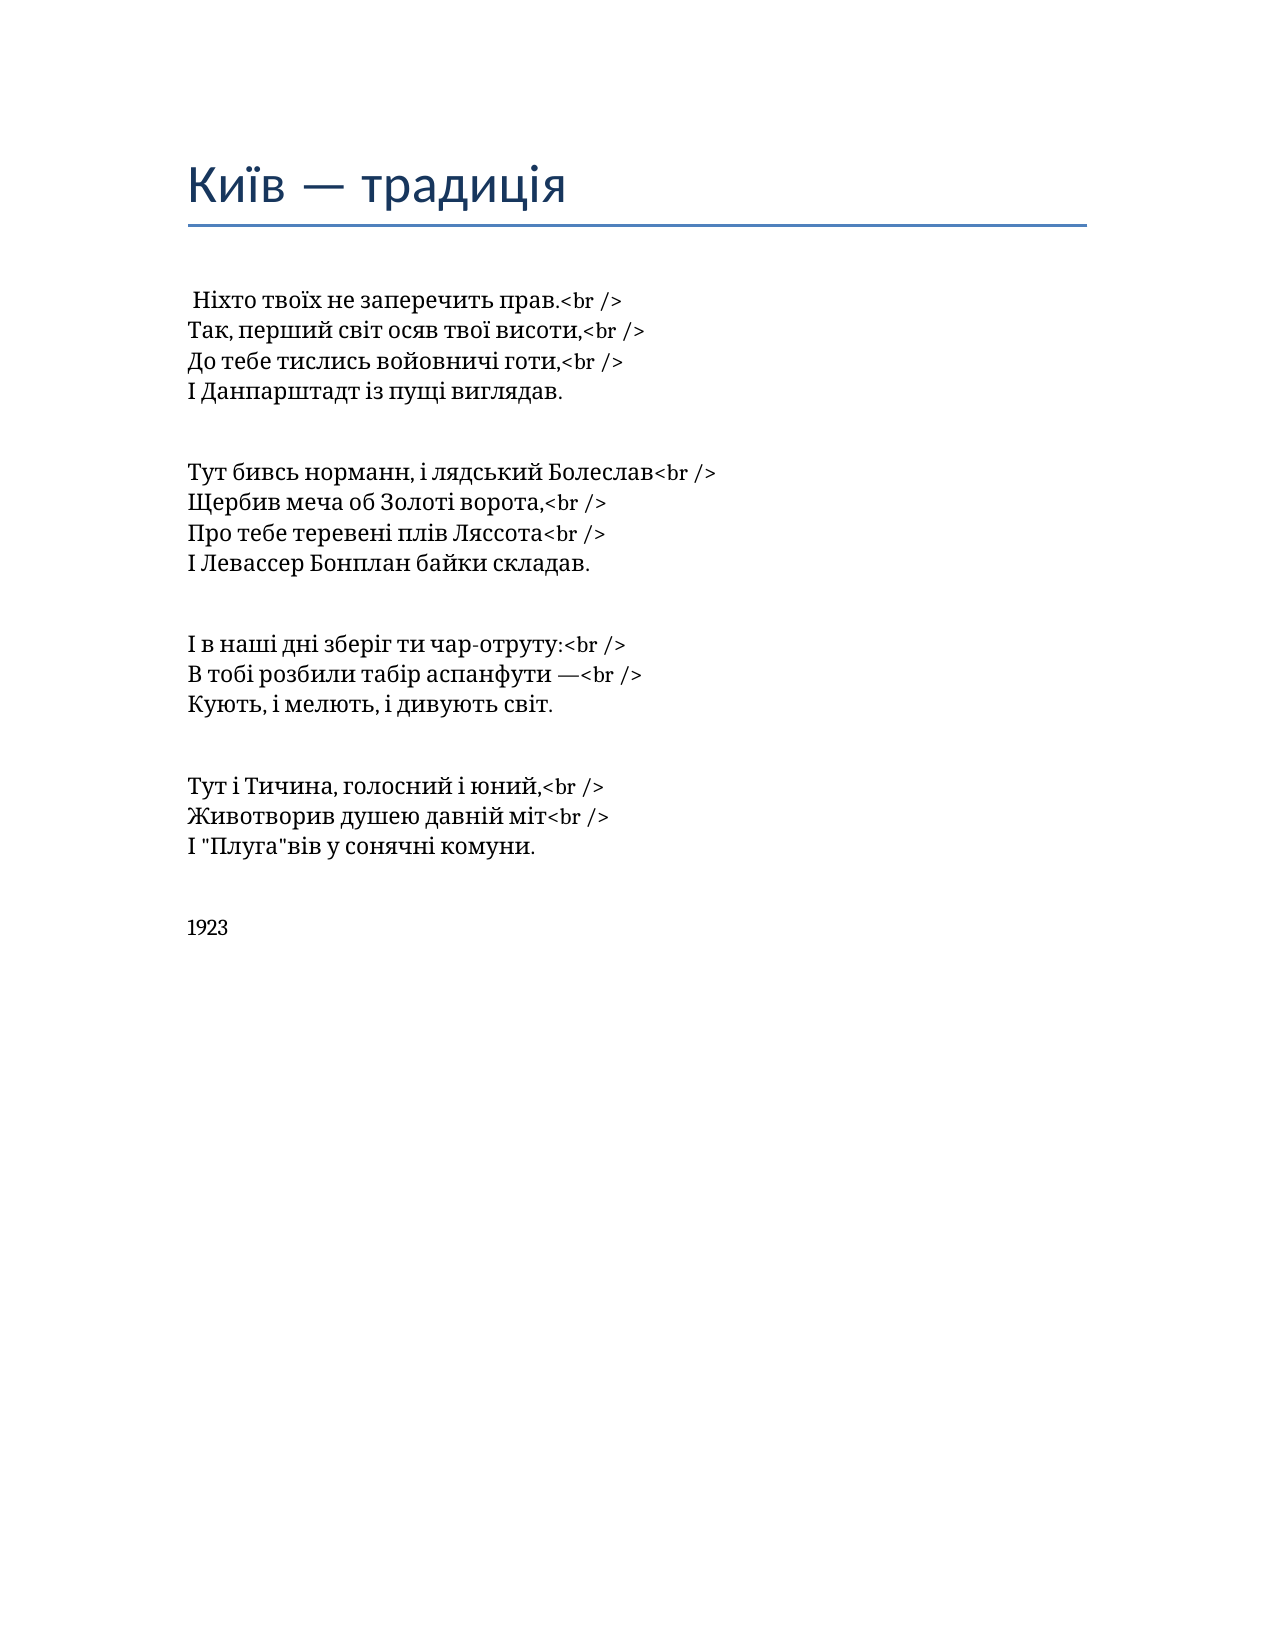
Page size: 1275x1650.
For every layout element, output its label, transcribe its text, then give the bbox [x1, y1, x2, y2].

text І в наші дні зберіг ти чар-отруту:<br /> В тобі розбили табір аспанфути —<br /> Кують, і мелють, і дивують світ. [187, 602, 1087, 718]
text Тут бивсь норманн, і лядський Болеслав<br /> Щербив меча об Золоті ворота,<br /> Про тебе теревені плів Ляссота<br /> І Левассер Бонплан байки складав. [187, 430, 1087, 577]
text Тут і Тичина, голосний і юний,<br /> Животворив душею давній міт<br /> І "Плуга"вів у сонячні комуни. [187, 743, 1087, 860]
title Київ — традиція [187, 150, 1087, 227]
text 1923 [187, 885, 1087, 972]
text Ніхто твоїх не заперечить прав.<br /> Так, перший світ осяв твої висоти,<br /> До тебе тислись войовничі готи,<br /> І Данпарштадт із пущі виглядав. [187, 258, 1087, 405]
